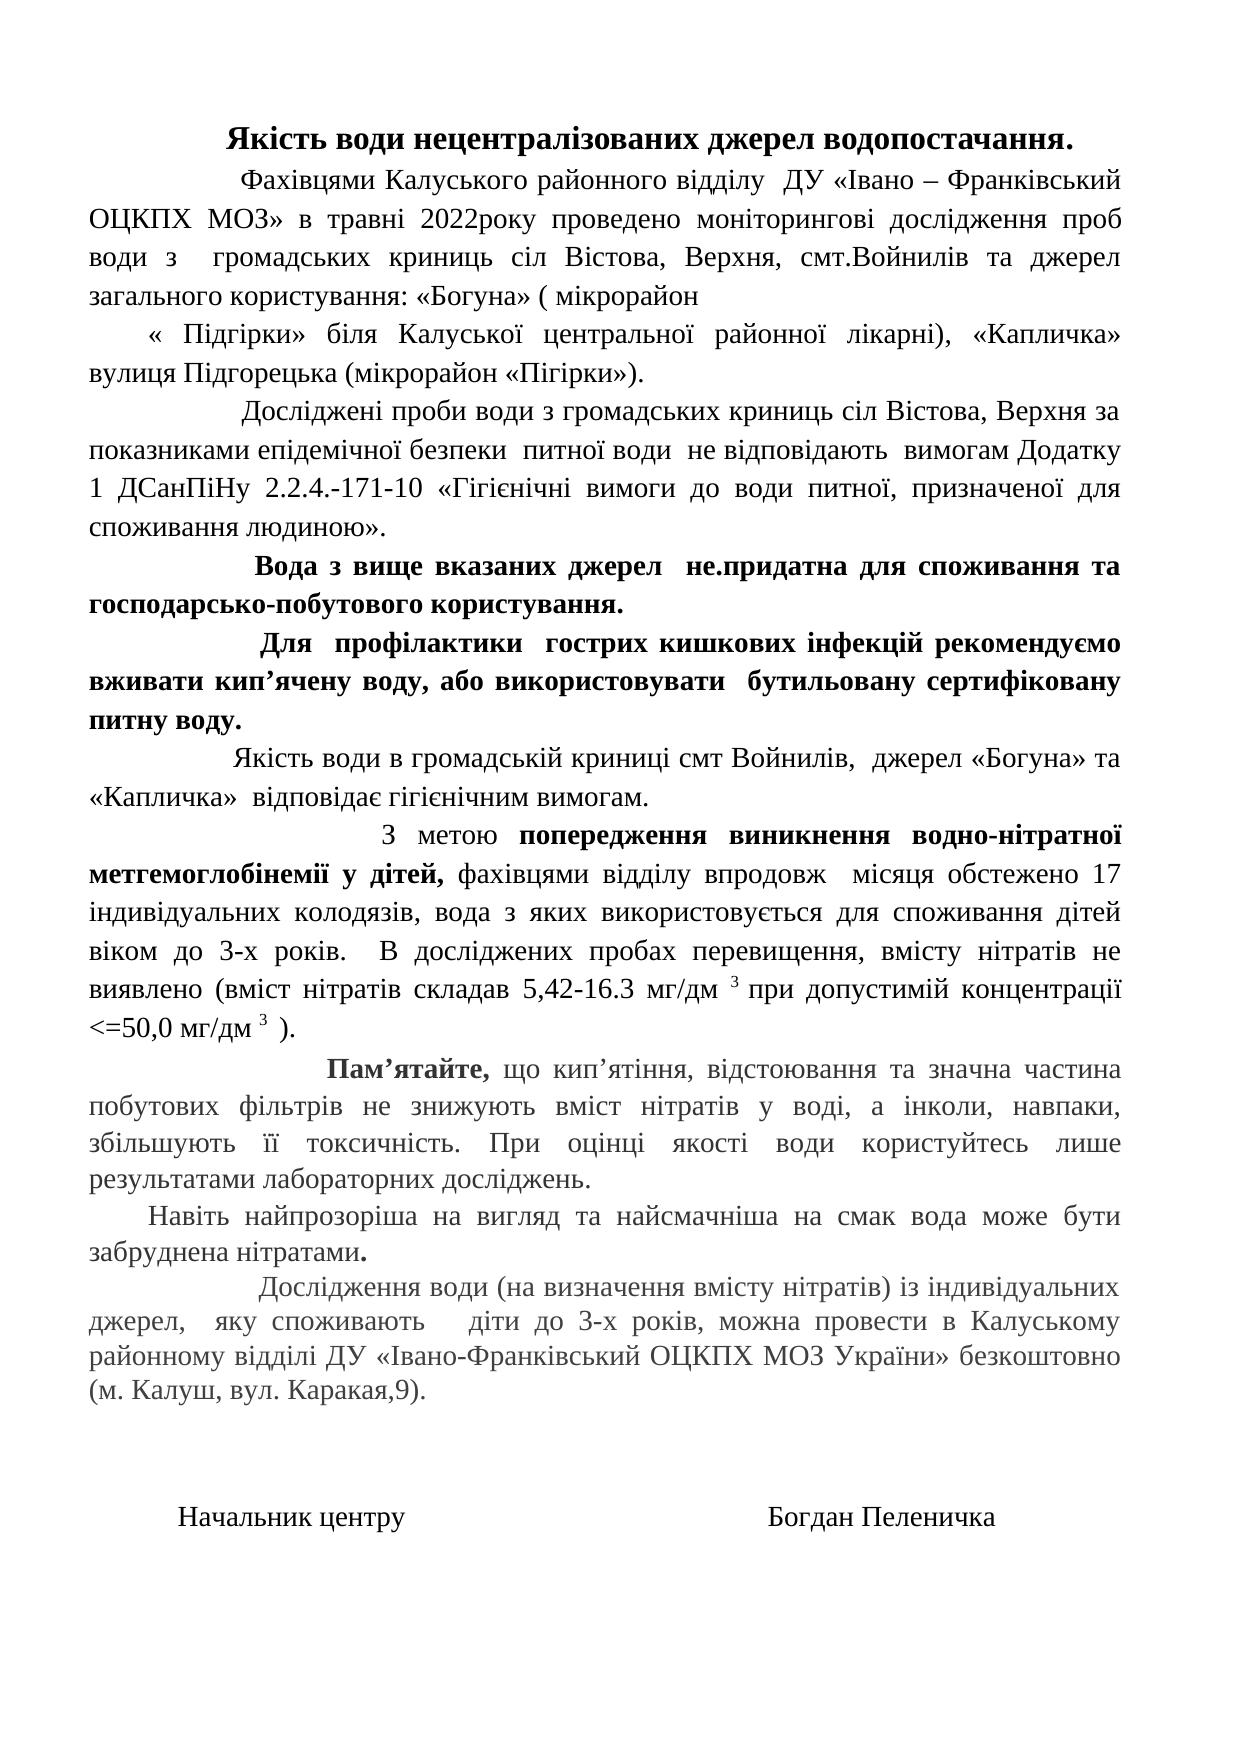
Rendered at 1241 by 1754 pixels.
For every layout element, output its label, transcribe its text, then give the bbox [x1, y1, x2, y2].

text « Підгірки» біля Калуської центральної районної лікарні), «Капличка» вулиця Підгорецька (мікрорайон «Пігірки»). [88, 316, 1122, 388]
text Навіть найпрозоріша на вигляд та найсмачніша на смак вода може бути забруднена нітратами. [88, 1195, 1122, 1268]
text Досліджені проби води з громадських криниць сіл Вістова, Верхня за показниками епідемічної безпеки питної води не відповідають вимогам Додатку 1 ДСанПіНу 2.2.4.-171-10 «Гігієнічні вимоги до води питної, призначеної для споживання людиною». [88, 393, 1122, 543]
text Фахівцями Калуського районного відділу ДУ «Івано – Франківський ОЦКПХ МОЗ» в травні 2022року проведено моніторингові дослідження проб води з громадських криниць сіл Вістова, Верхня, смт.Войнилів та джерел загального користування: «Богуна» ( мікрорайон [88, 162, 1122, 311]
text З метою попередження виникнення водно-нітратної метгемоглобінемії у дітей, фахівцями відділу впродовж місяця обстежено 17 індивідуальних колодязів, вода з яких використовується для споживання дітей віком до 3-х років. В досліджених пробах перевищення, вмісту нітратів не виявлено (вміст нітратів складав 5,42-16.3 мг/дм 3 при допустимій концентрації <=50,0 мг/дм 3 ). [88, 817, 1122, 1044]
text Пам’ятайте, що кип’ятіння, відстоювання та значна частина побутових фільтрів не знижують вміст нітратів у воді, а інколи, навпаки, збільшують її токсичність. При оцінці якості води користуйтесь лише результатами лабораторних досліджень. [88, 1049, 1122, 1195]
text Дослідження води (на визначення вмісту нітратів) із індивідуальних джерел, яку споживають діти до 3-х років, можна провести в Калуському районному відділі ДУ «Івано-Франківський ОЦКПХ МОЗ України» безкоштовно (м. Калуш, вул. Каракая,9). [88, 1268, 1122, 1406]
text Для профілактики гострих кишкових інфекцій рекомендуємо вживати кип’ячену воду, або використовувати бутильовану сертифіковану питну воду. [88, 625, 1122, 735]
text Начальник центру Богдан Пеленичка [177, 1499, 1122, 1532]
text Якість води в громадській криниці смт Войнилів, джерел «Богуна» та «Капличка» відповідає гігієнічним вимогам. [88, 740, 1122, 812]
text Вода з вище вказаних джерел не.придатна для споживання та господарсько-побутового користування. [88, 548, 1122, 620]
text Якість води нецентралізованих джерел водопостачання. [177, 118, 1122, 156]
